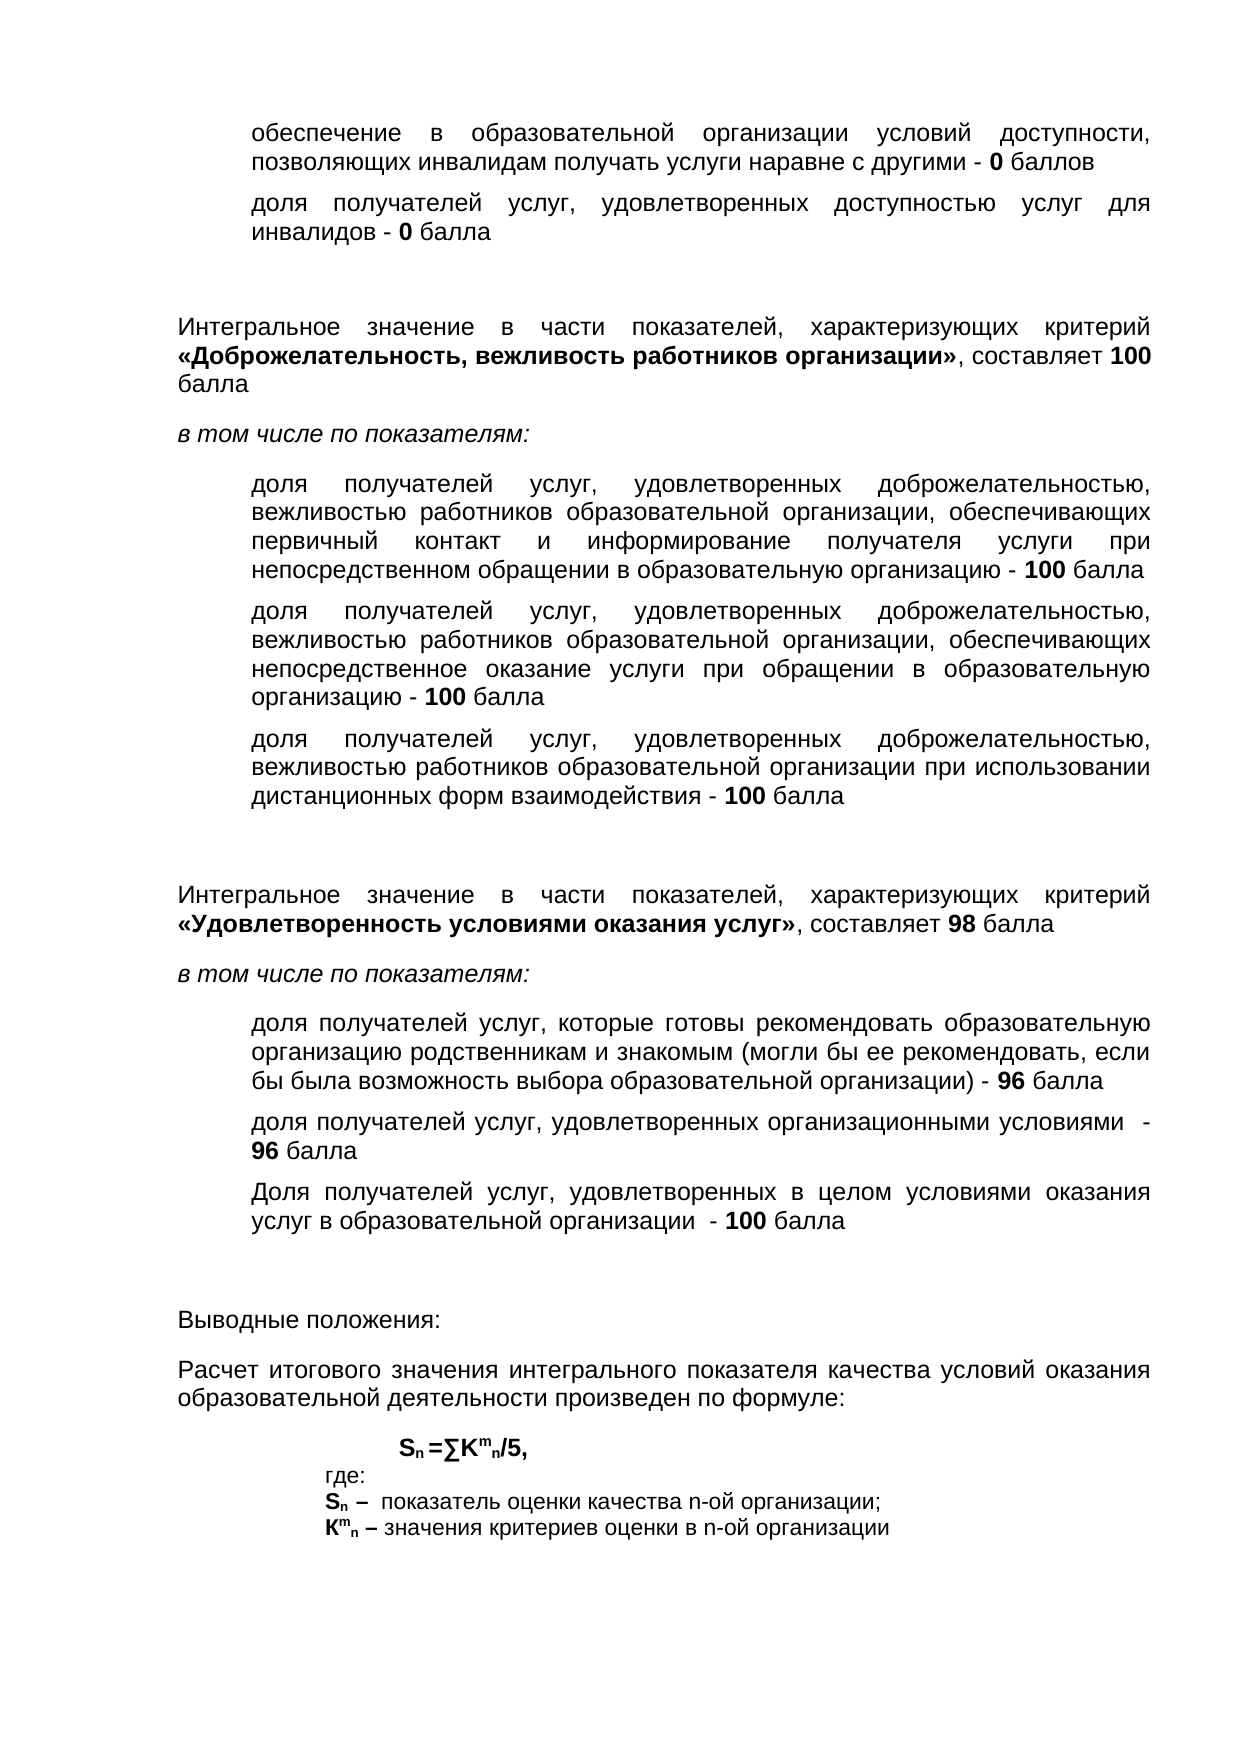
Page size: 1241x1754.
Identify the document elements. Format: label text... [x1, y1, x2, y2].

text Выводные положения: [177, 1305, 1152, 1334]
text Sn – показатель оценки качества n-ой организации; [325, 1488, 1152, 1514]
text в том числе по показателям: [177, 959, 1152, 987]
text Доля получателей услуг, удовлетворенных в целом условиями оказания услуг в образовательной организации - 100 балла [251, 1177, 1152, 1234]
text доля получателей услуг, удовлетворенных организационными условиями - 96 балла [251, 1107, 1152, 1164]
text Интегральное значение в части показателей, характеризующих критерий «Доброжелательность, вежливость работников организации», составляет 100 балла [177, 312, 1152, 398]
text где: [325, 1462, 1152, 1488]
text Кmn – значения критериев оценки в n-ой организации [325, 1514, 1152, 1541]
text обеспечение в образовательной организации условий доступности, позволяющих инвалидам получать услуги наравне с другими - 0 баллов [251, 118, 1152, 176]
text доля получателей услуг, которые готовы рекомендовать образовательную организацию родственникам и знакомым (могли бы ее рекомендовать, если бы была возможность выбора образовательной организации) - 96 балла [251, 1008, 1152, 1094]
text Sn =∑Kmn/5, [398, 1433, 1152, 1462]
text Расчет итогового значения интегрального показателя качества условий оказания образовательной деятельности произведен по формуле: [177, 1354, 1152, 1412]
text доля получателей услуг, удовлетворенных доброжелательностью, вежливостью работников образовательной организации, обеспечивающих непосредственное оказание услуги при обращении в образовательную организацию - 100 балла [251, 596, 1152, 711]
text доля получателей услуг, удовлетворенных доброжелательностью, вежливостью работников образовательной организации, обеспечивающих первичный контакт и информирование получателя услуги при непосредственном обращении в образовательную организацию - 100 балла [251, 468, 1152, 583]
text доля получателей услуг, удовлетворенных доброжелательностью, вежливостью работников образовательной организации при использовании дистанционных форм взаимодействия - 100 балла [251, 723, 1152, 810]
text доля получателей услуг, удовлетворенных доступностью услуг для инвалидов - 0 балла [251, 188, 1152, 246]
text Интегральное значение в части показателей, характеризующих критерий «Удовлетворенность условиями оказания услуг», составляет 98 балла [177, 880, 1152, 938]
text в том числе по показателям: [177, 419, 1152, 448]
